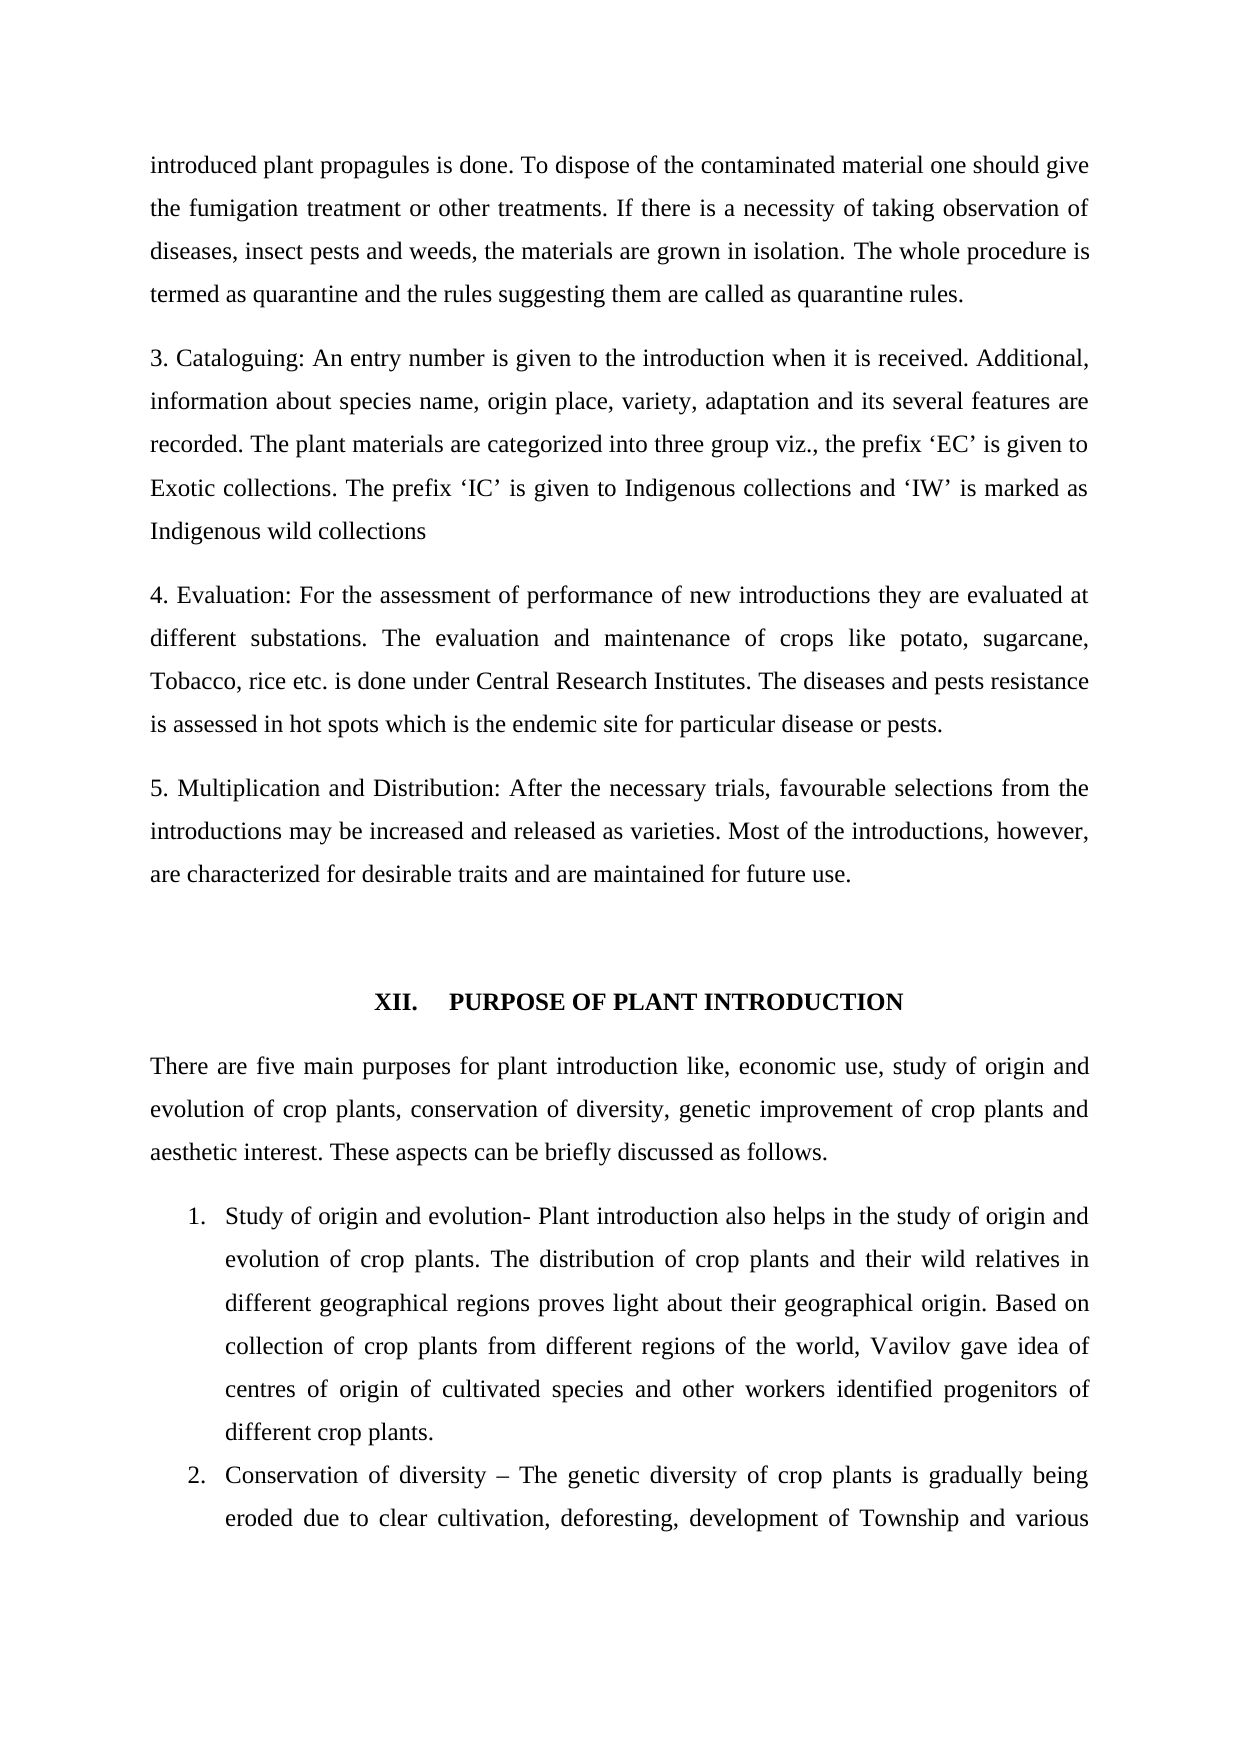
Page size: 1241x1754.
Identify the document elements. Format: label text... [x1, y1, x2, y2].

text 5. Multiplication and Distribution: After the necessary trials, favourable selections from the introductions may be increased and released as varieties. Most of the introductions, however, are characterized for desirable traits and are maintained for future use. [150, 773, 1090, 888]
text 4. Evaluation: For the assessment of performance of new introductions they are evaluated at different substations. The evaluation and maintenance of crops like potato, sugarcane, Tobacco, rice etc. is done under Central Research Institutes. The diseases and pests resistance is assessed in hot spots which is the endemic site for particular disease or pests. [150, 580, 1090, 738]
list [187, 1460, 1090, 1532]
list Study of origin and evolution- Plant introduction also helps in the study of origin and evolution of crop plants. The distribution of crop plants and their wild relatives in different geographical regions proves light about their geographical origin. Based on collection of crop plants from different regions of the world, Vavilov gave idea of centres of origin of cultivated species and other workers identified progenitors of different crop plants. [187, 1201, 1090, 1446]
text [150, 150, 1090, 308]
text 3. Cataloguing: An entry number is given to the introduction when it is received. Additional, information about species name, origin place, variety, adaptation and its several features are recorded. The plant materials are categorized into three group viz., the prefix ‘EC’ is given to Exotic collections. The prefix ‘IC’ is given to Indigenous collections and ‘IW’ is marked as Indigenous wild collections [150, 343, 1090, 544]
text There are five main purposes for plant introduction like, economic use, study of origin and evolution of crop plants, conservation of diversity, genetic improvement of crop plants and aesthetic interest. These aspects can be briefly discussed as follows. [150, 1051, 1090, 1166]
list PURPOSE OF PLANT INTRODUCTION [187, 987, 1090, 1016]
